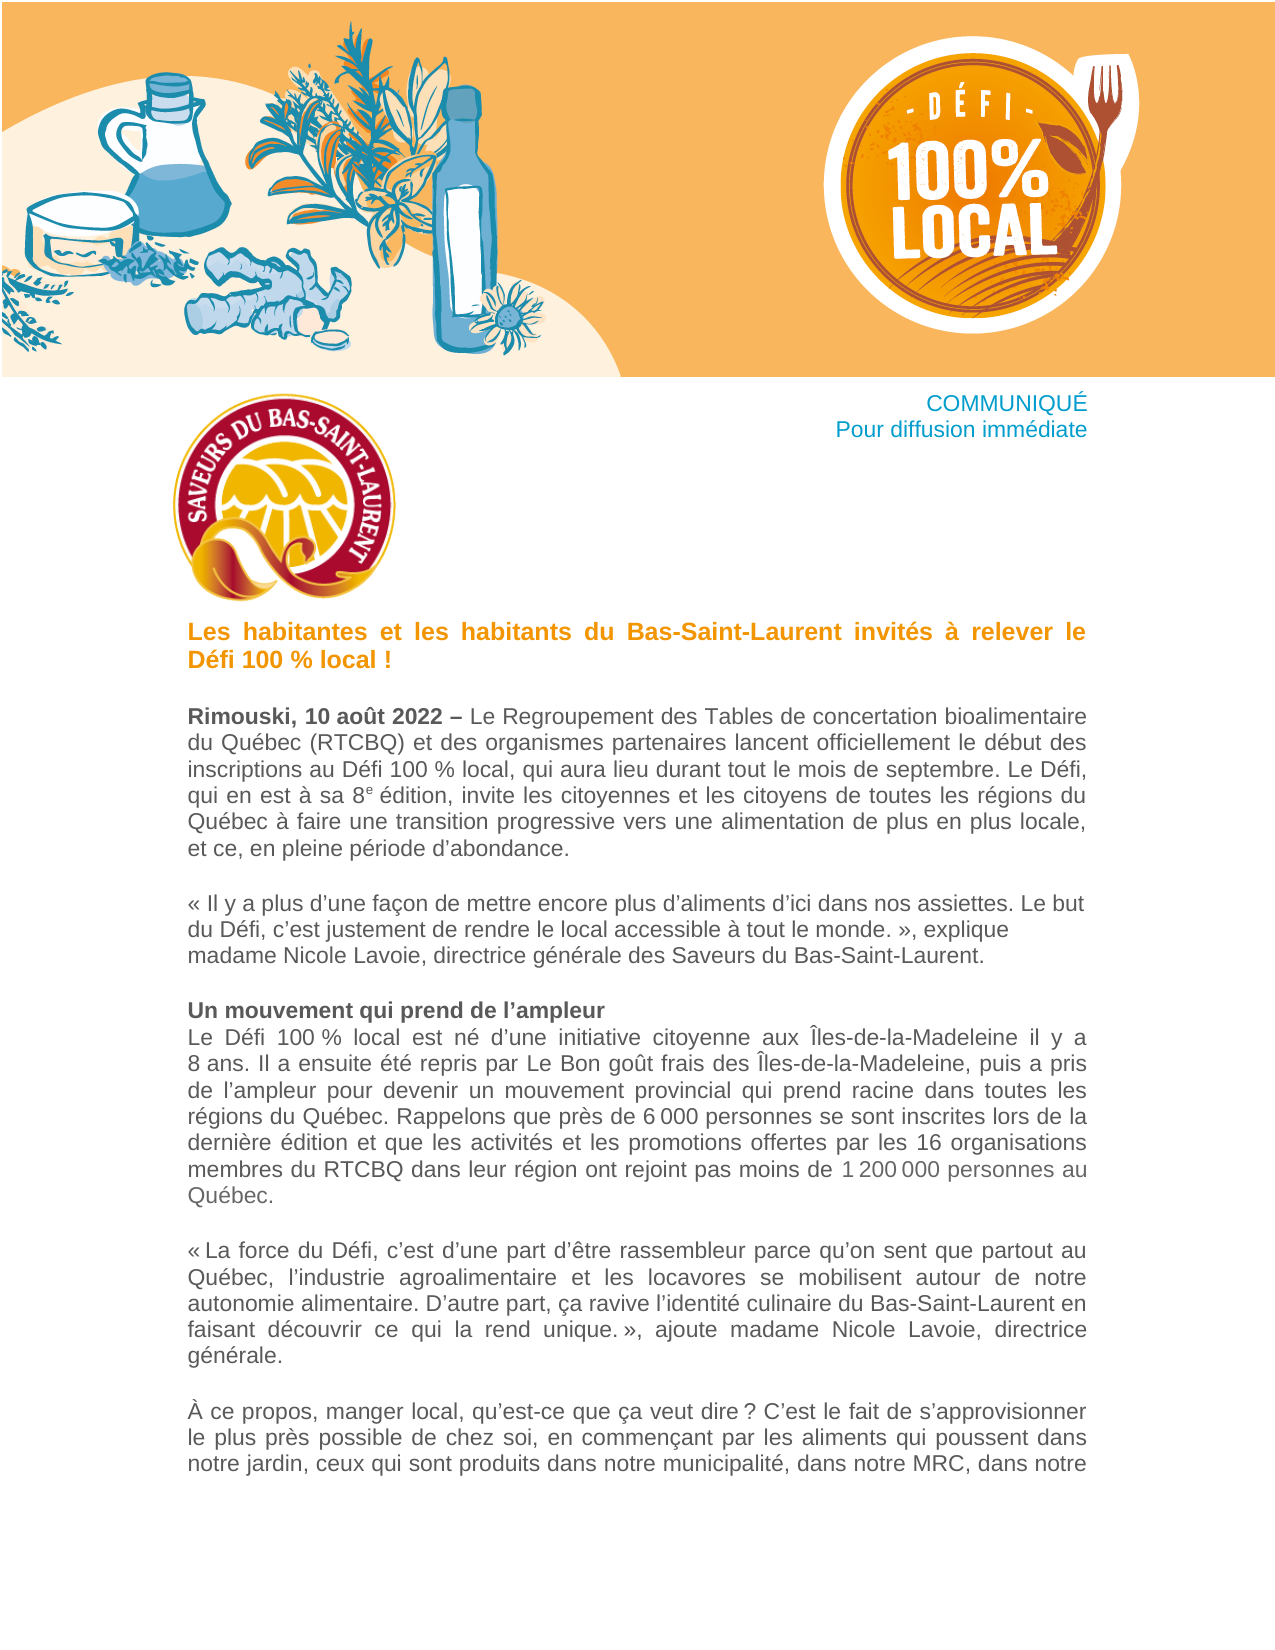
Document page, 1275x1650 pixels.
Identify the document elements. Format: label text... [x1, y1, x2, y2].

text Pour diffusion immédiate [594, 416, 1087, 442]
text « Il y a plus d’une façon de mettre encore plus d’aliments d’ici dans nos assiettes. Le but du Défi, c’est justement de rendre le local accessible à tout le monde. », explique madame Nicole Lavoie, directrice générale des Saveurs du Bas-Saint-Laurent. [187, 890, 1087, 969]
picture [0, 2, 1275, 637]
text Les habitantes et les habitants du Bas-Saint-Laurent invités à relever le Défi 100 % local ! [187, 617, 1087, 674]
text COMMUNIQUÉ [594, 389, 1087, 416]
text Un mouvement qui prend de l’ampleur [187, 997, 1087, 1024]
text « La force du Défi, c’est d’une part d’être rassembleur parce qu’on sent que partout au Québec, l’industrie agroalimentaire et les locavores se mobilisent autour de notre autonomie alimentaire. D’autre part, ça ravive l’identité culinaire du Bas-Saint-Laurent en faisant découvrir ce qui la rend unique. », ajoute madame Nicole Lavoie, directrice générale. [187, 1237, 1087, 1369]
text Rimouski, 10 août 2022 – Le Regroupement des Tables de concertation bioalimentaire du Québec (RTCBQ) et des organismes partenaires lancent officiellement le début des inscriptions au Défi 100 % local, qui aura lieu durant tout le mois de septembre. Le Défi, qui en est à sa 8e édition, invite les citoyennes et les citoyens de toutes les régions du Québec à faire une transition progressive vers une alimentation de plus en plus locale, et ce, en pleine période d’abondance. [187, 703, 1087, 861]
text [187, 1398, 1087, 1477]
text Le Défi 100 % local est né d’une initiative citoyenne aux Îles-de-la-Madeleine il y a 8 ans. Il a ensuite été repris par Le Bon goût frais des Îles-de-la-Madeleine, puis a pris de l’ampleur pour devenir un mouvement provincial qui prend racine dans toutes les régions du Québec. Rappelons que près de 6 000 personnes se sont inscrites lors de la dernière édition et que les activités et les promotions offertes par les 16 organisations membres du RTCBQ dans leur région ont rejoint pas moins de 1 200 000 personnes au Québec. [187, 1024, 1087, 1208]
